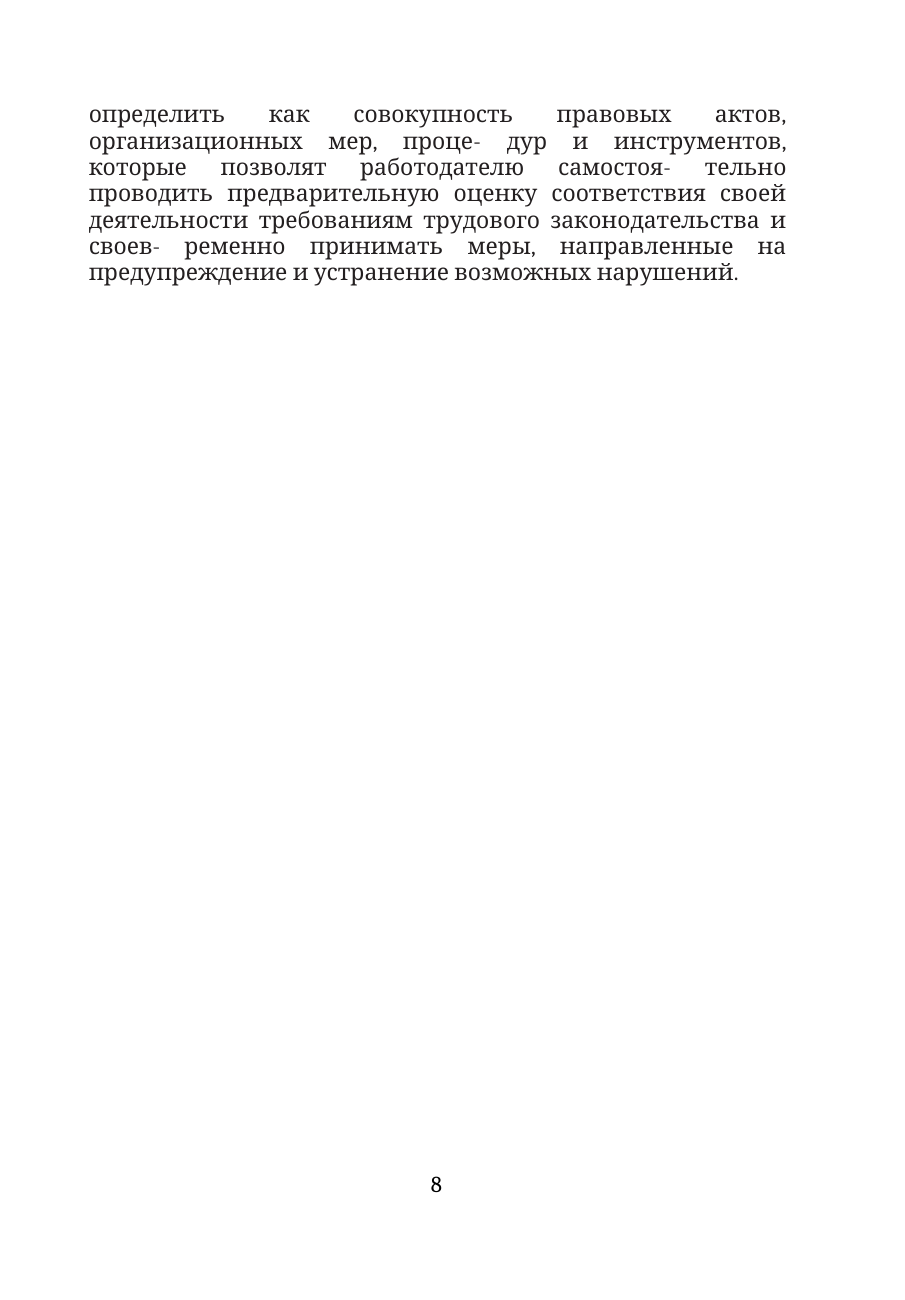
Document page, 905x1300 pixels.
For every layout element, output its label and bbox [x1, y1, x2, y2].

text [88, 102, 786, 287]
